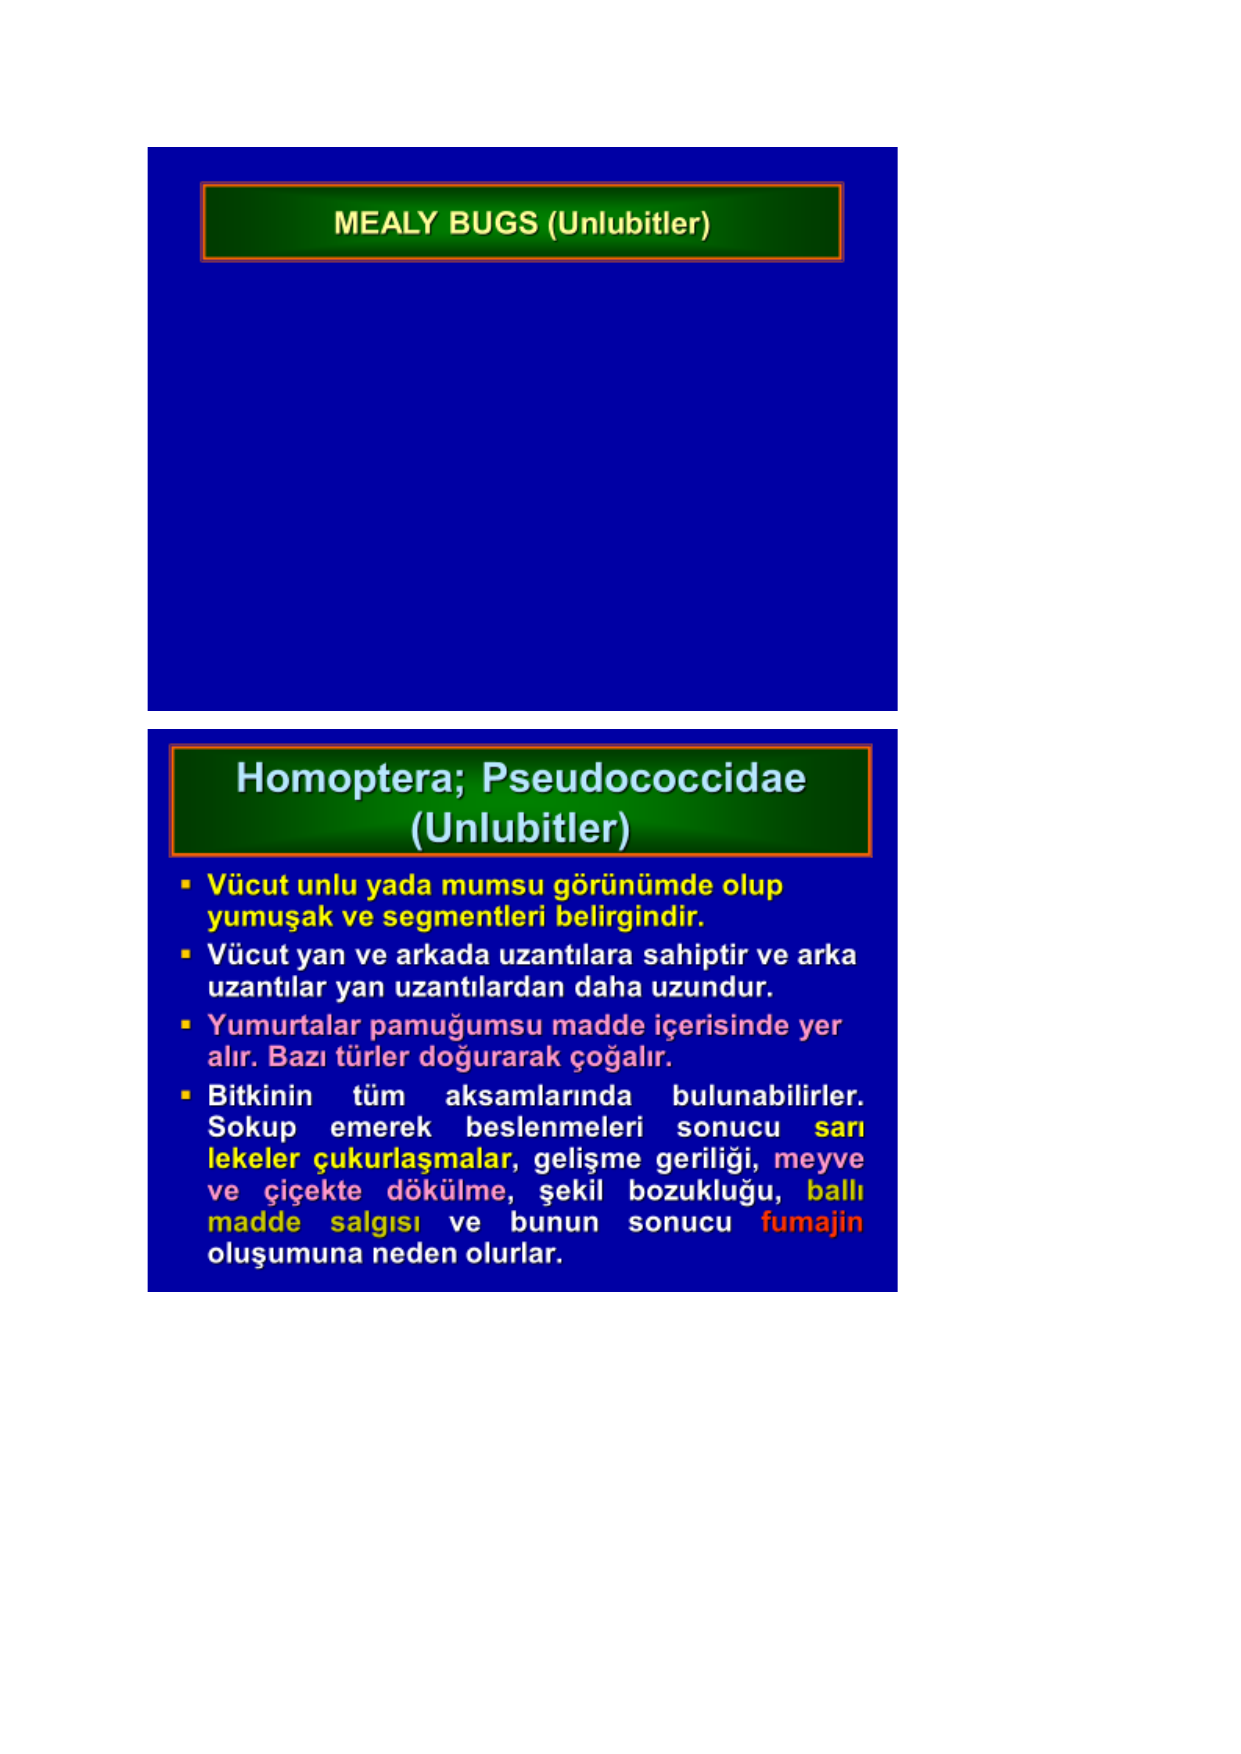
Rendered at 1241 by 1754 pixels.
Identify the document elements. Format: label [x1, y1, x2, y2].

picture [147, 729, 898, 1292]
picture [147, 147, 898, 711]
